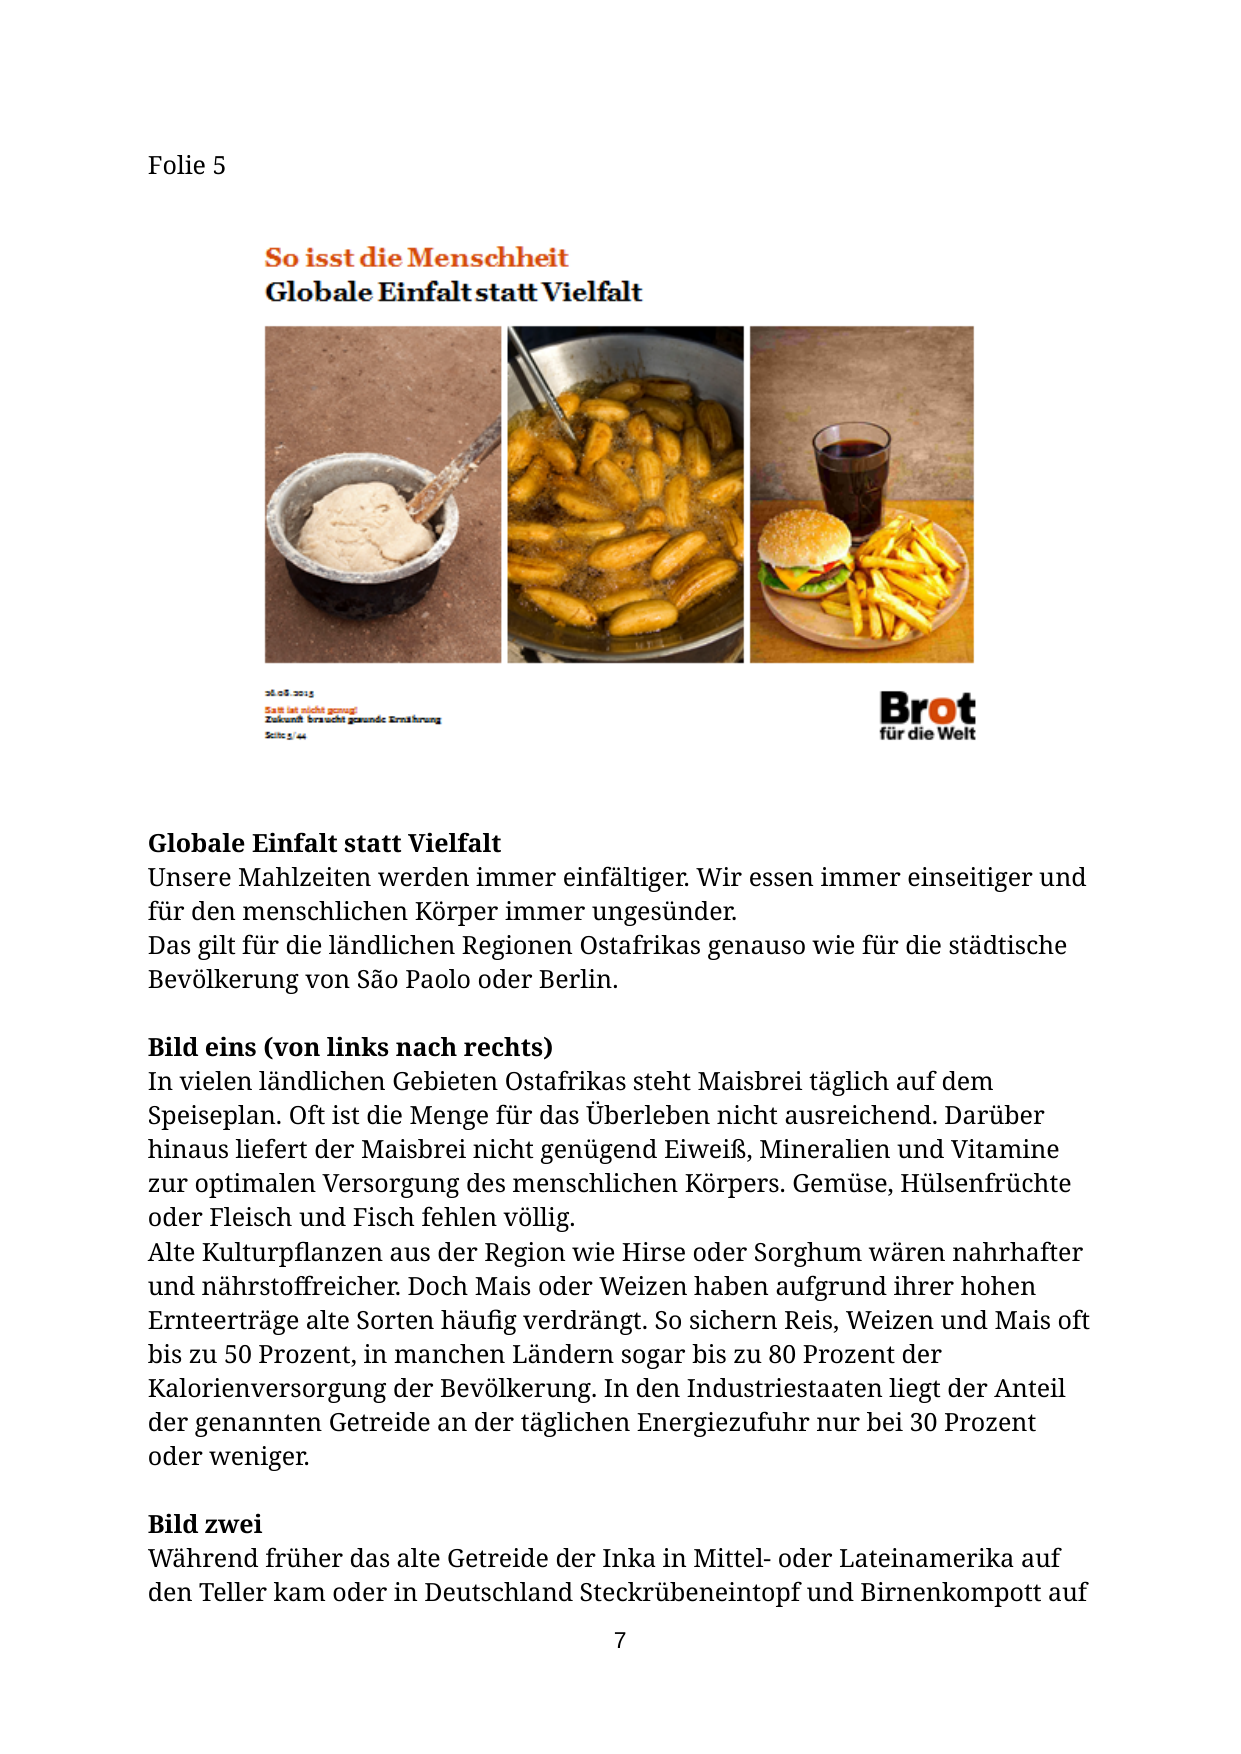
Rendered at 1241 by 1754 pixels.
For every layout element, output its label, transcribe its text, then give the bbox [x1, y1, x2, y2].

text Globale Einfalt statt Vielfalt [148, 825, 1093, 859]
text Bild eins (von links nach rechts) [148, 1030, 1093, 1064]
text Unsere Mahlzeiten werden immer einfältiger. Wir essen immer einseitiger und für den menschlichen Körper immer ungesünder. [148, 859, 1093, 928]
text In vielen ländlichen Gebieten Ostafrikas steht Maisbrei täglich auf dem Speiseplan. Oft ist die Menge für das Überleben nicht ausreichend. Darüber hinaus liefert der Maisbrei nicht genügend Eiweiß, Mineralien und Vitamine zur optimalen Versorgung des menschlichen Körpers. Gemüse, Hülsenfrüchte oder Fleisch und Fisch fehlen völlig. [148, 1064, 1093, 1234]
text Alte Kulturpflanzen aus der Region wie Hirse oder Sorghum wären nahrhafter und nährstoffreicher. Doch Mais oder Weizen haben aufgrund ihrer hohen Ernteerträge alte Sorten häufig verdrängt. So sichern Reis, Weizen und Mais oft bis zu 50 Prozent, in manchen Ländern sogar bis zu 80 Prozent der Kalorienversorgung der Bevölkerung. In den Industriestaaten liegt der Anteil der genannten Getreide an der täglichen Energiezufuhr nur bei 30 Prozent oder weniger. [148, 1234, 1093, 1473]
picture [245, 198, 996, 762]
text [148, 1541, 1093, 1609]
text Folie 5 [148, 148, 1093, 182]
text Bild zwei [148, 1507, 1093, 1541]
text Das gilt für die ländlichen Regionen Ostafrikas genauso wie für die städtische Bevölkerung von São Paolo oder Berlin. [148, 928, 1093, 996]
